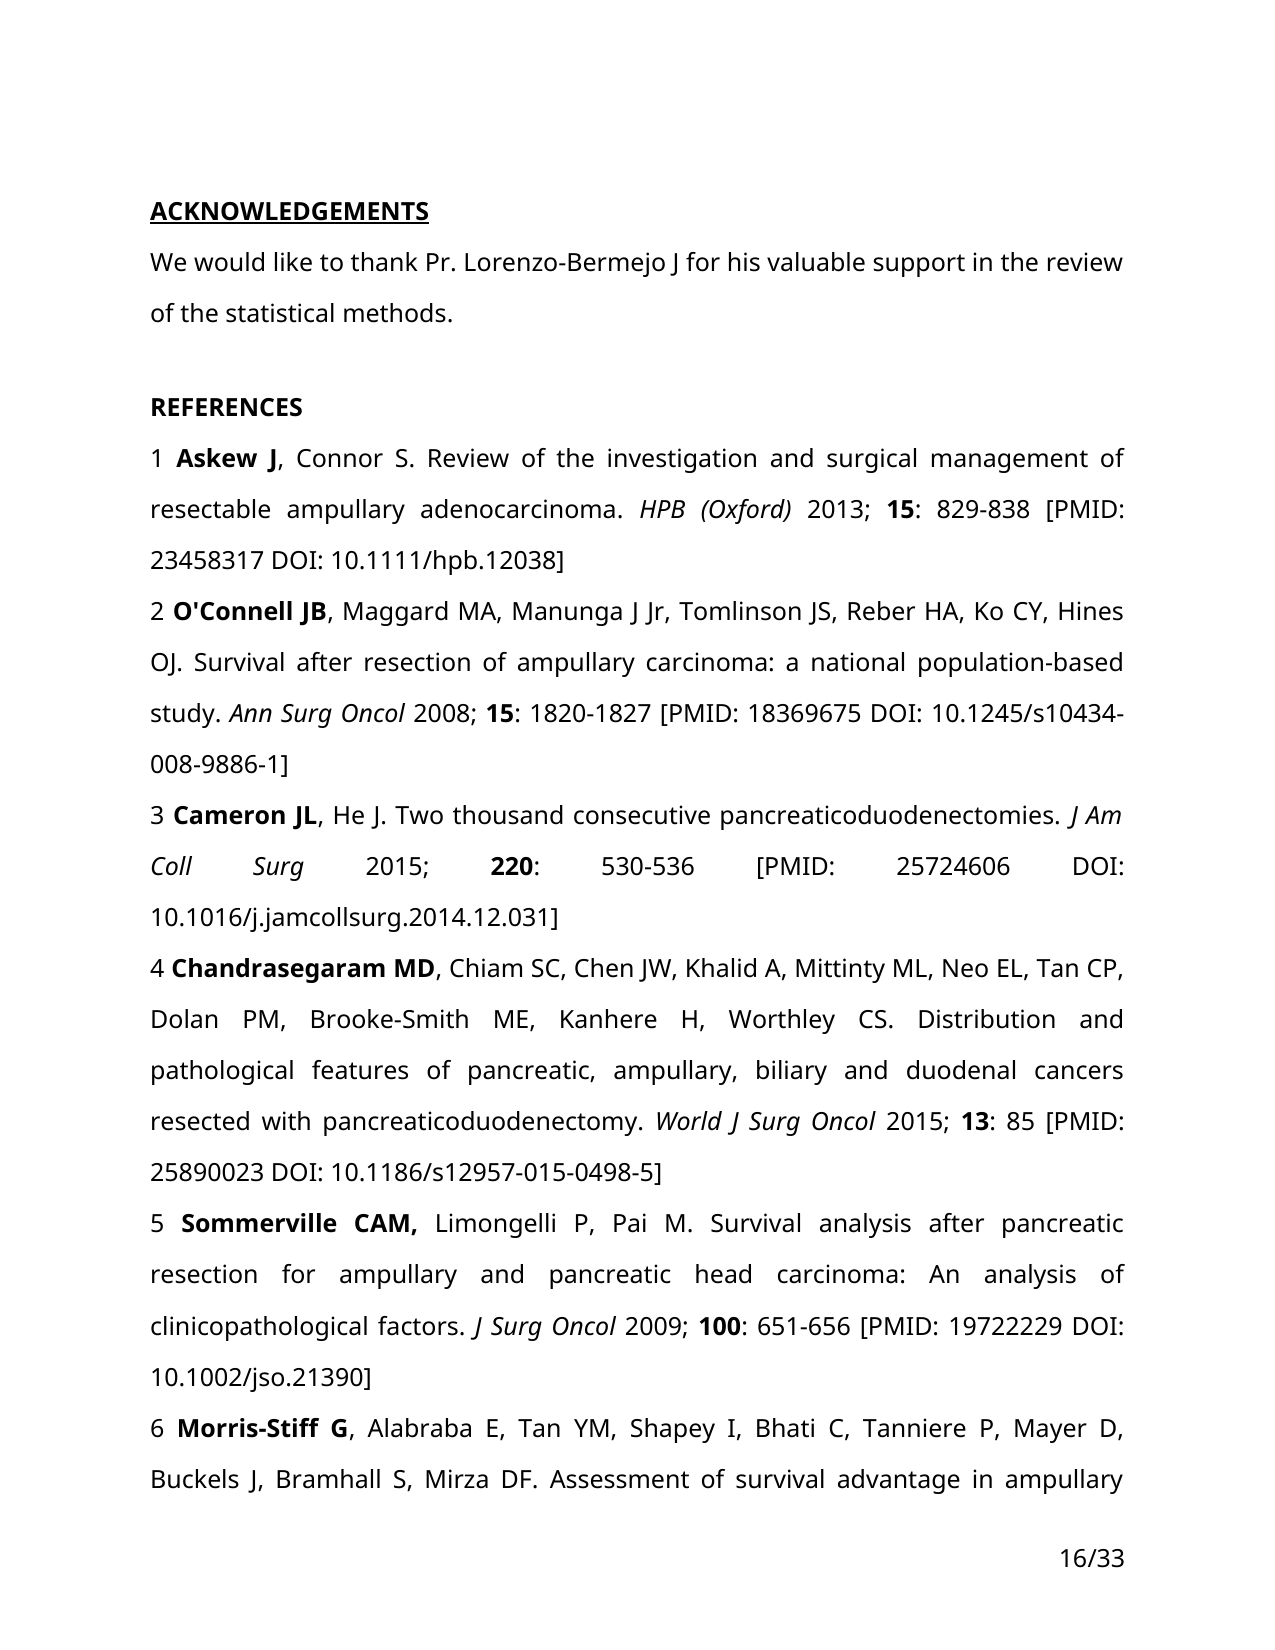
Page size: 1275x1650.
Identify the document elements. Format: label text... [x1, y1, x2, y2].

text REFERENCES [150, 389, 1125, 423]
text We would like to thank Pr. Lorenzo-Bermejo J for his valuable support in the review of the statistical methods. [150, 244, 1125, 329]
text 3 Cameron JL, He J. Two thousand consecutive pancreaticoduodenectomies. J Am Coll Surg 2015; 220: 530-536 [PMID: 25724606 DOI: 10.1016/j.jamcollsurg.2014.12.031] [150, 798, 1125, 934]
text 5 Sommerville CAM, Limongelli P, Pai M. Survival analysis after pancreatic resection for ampullary and pancreatic head carcinoma: An analysis of clinicopathological factors. J Surg Oncol 2009; 100: 651-656 [PMID: 19722229 DOI: 10.1002/jso.21390] [150, 1206, 1125, 1393]
text 2 O'Connell JB, Maggard MA, Manunga J Jr, Tomlinson JS, Reber HA, Ko CY, Hines OJ. Survival after resection of ampullary carcinoma: a national population-based study. Ann Surg Oncol 2008; 15: 1820-1827 [PMID: 18369675 DOI: 10.1245/s10434-008-9886-1] [150, 593, 1125, 781]
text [150, 1410, 1125, 1495]
text 4 Chandrasegaram MD, Chiam SC, Chen JW, Khalid A, Mittinty ML, Neo EL, Tan CP, Dolan PM, Brooke-Smith ME, Kanhere H, Worthley CS. Distribution and pathological features of pancreatic, ampullary, biliary and duodenal cancers resected with pancreaticoduodenectomy. World J Surg Oncol 2015; 13: 85 [PMID: 25890023 DOI: 10.1186/s12957-015-0498-5] [150, 951, 1125, 1189]
text 1 Askew J, Connor S. Review of the investigation and surgical management of resectable ampullary adenocarcinoma. HPB (Oxford) 2013; 15: 829-838 [PMID: 23458317 DOI: 10.1111/hpb.12038] [150, 440, 1125, 577]
text ACKNOWLEDGEMENTS [150, 193, 1125, 227]
